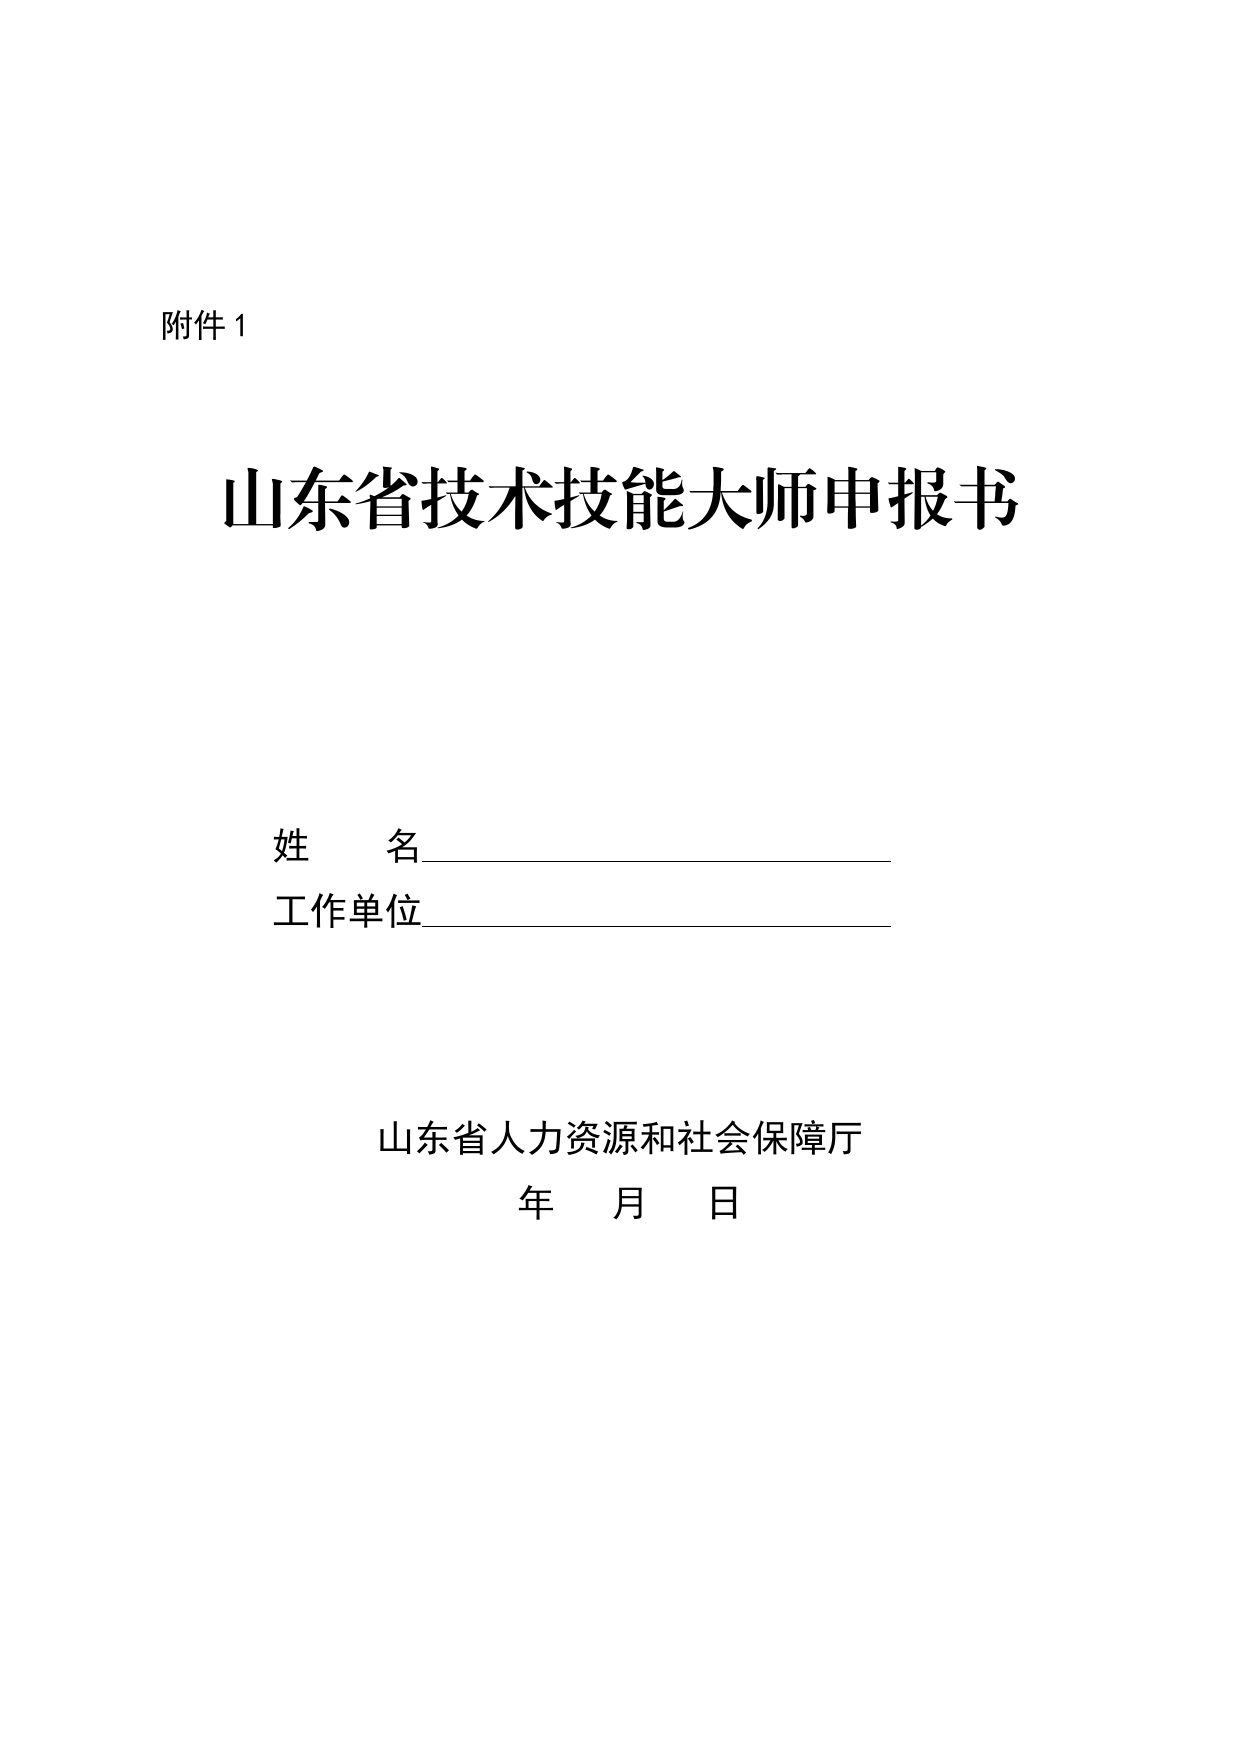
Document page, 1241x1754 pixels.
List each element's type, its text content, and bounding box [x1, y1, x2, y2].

text 工作单位 [159, 876, 1081, 941]
text 附件1 [159, 291, 1081, 356]
text 山东省人力资源和社会保障厅 [159, 1103, 1081, 1168]
text 年 月 日 [159, 1168, 1081, 1233]
text 山东省技术技能大师申报书 [159, 453, 1081, 551]
text 姓 名 [159, 811, 1081, 876]
